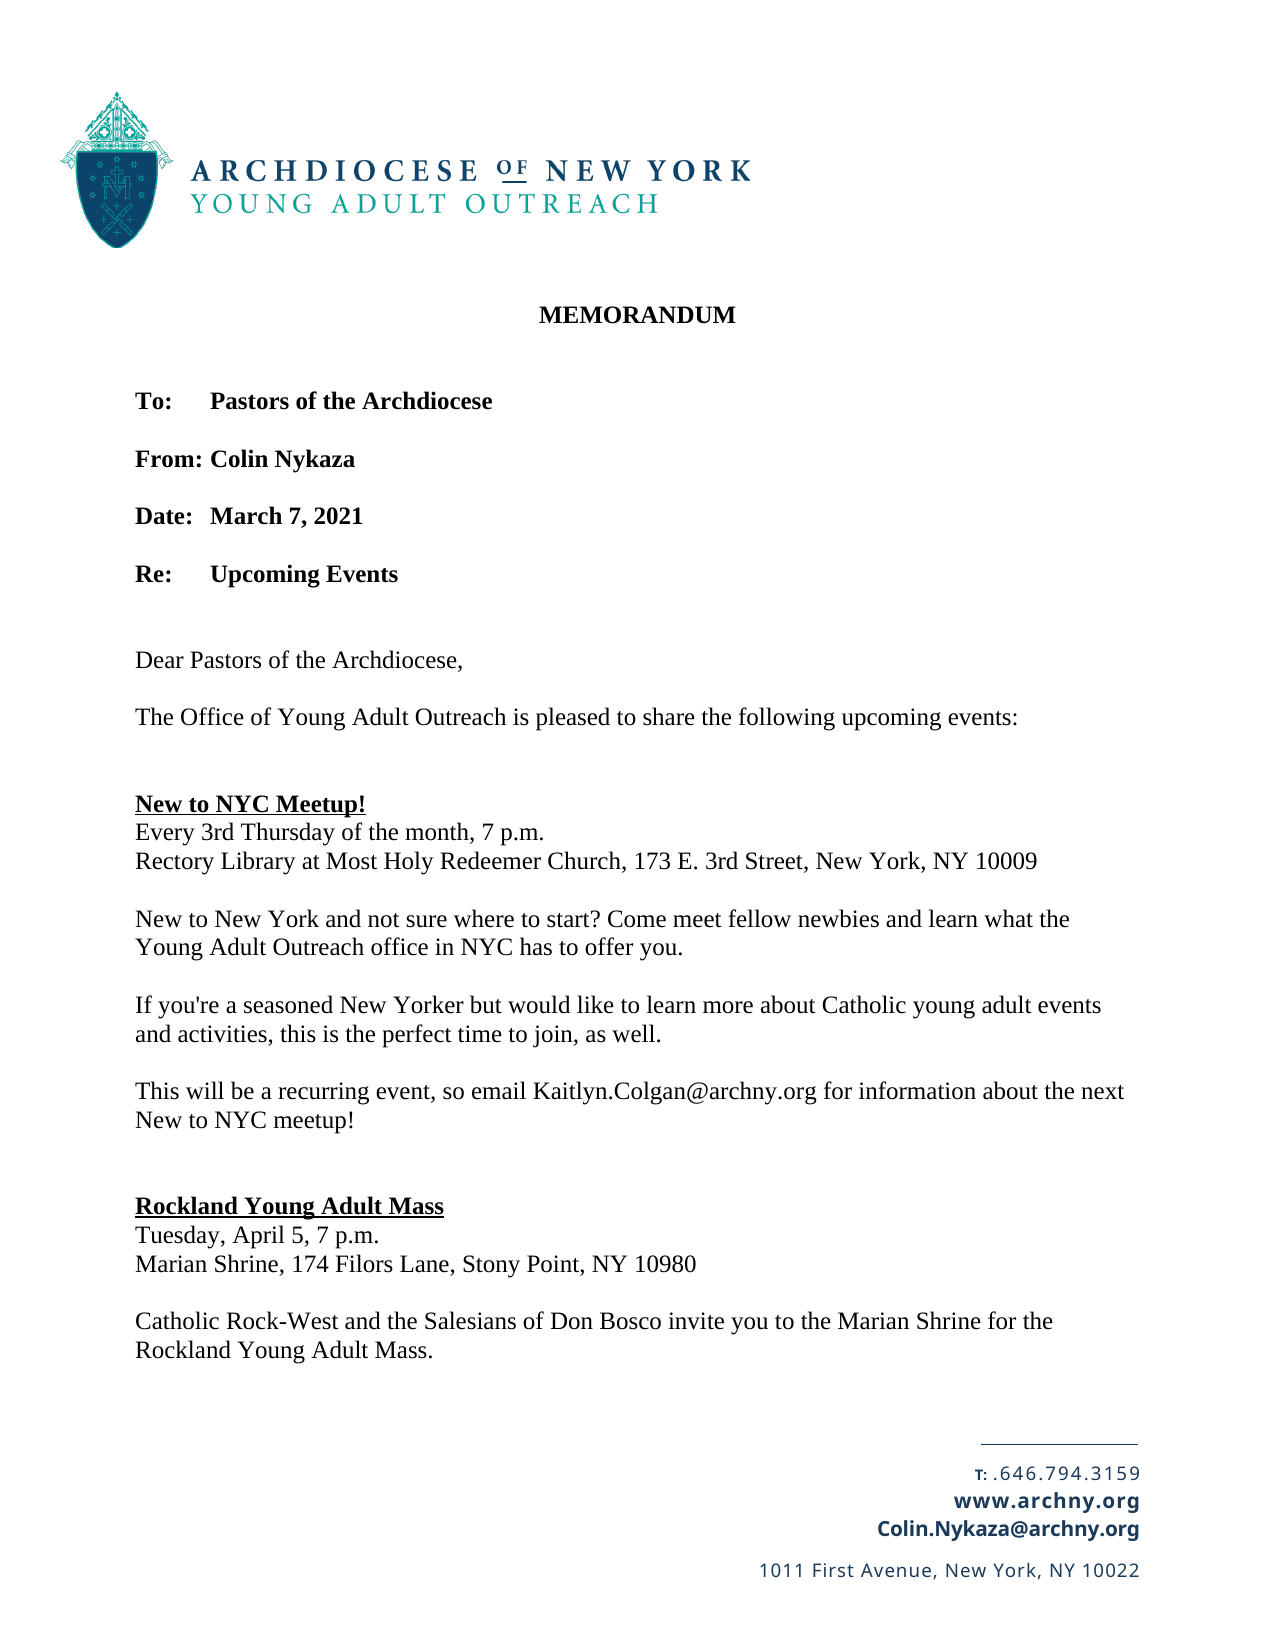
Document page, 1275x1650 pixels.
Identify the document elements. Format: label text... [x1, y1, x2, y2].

text Re: Upcoming Events [135, 559, 1140, 587]
text New to NYC Meetup! [135, 789, 1140, 817]
text Every 3rd Thursday of the month, 7 p.m. [135, 817, 1140, 846]
text To: Pastors of the Archdiocese [135, 386, 1140, 415]
text Rectory Library at Most Holy Redeemer Church, 173 E. 3rd Street, New York, NY 10009 [135, 846, 1140, 875]
text Catholic Rock-West and the Salesians of Don Bosco invite you to the Marian Shrine for the Rockland Young Adult Mass. [135, 1306, 1140, 1364]
text MEMORANDUM [135, 300, 1140, 329]
text Tuesday, April 5, 7 p.m. [135, 1220, 1140, 1249]
text New to New York and not sure where to start? Come meet fellow newbies and learn what the Young Adult Outreach office in NYC has to offer you. [135, 904, 1140, 961]
text The Office of Young Adult Outreach is pleased to share the following upcoming events: [135, 702, 1140, 731]
text Rockland Young Adult Mass [135, 1191, 1140, 1220]
text Date: March 7, 2021 [135, 501, 1140, 530]
text From: Colin Nykaza [135, 444, 1140, 472]
text Marian Shrine, 174 Filors Lane, Stony Point, NY 10980 [135, 1249, 1140, 1277]
text Dear Pastors of the Archdiocese, [135, 645, 1140, 674]
text This will be a recurring event, so email Kaitlyn.Colgan@archny.org for information about the next New to NYC meetup! [135, 1076, 1140, 1134]
text If you're a seasoned New Yorker but would like to learn more about Catholic young adult events and activities, this is the perfect time to join, as well. [135, 990, 1140, 1047]
